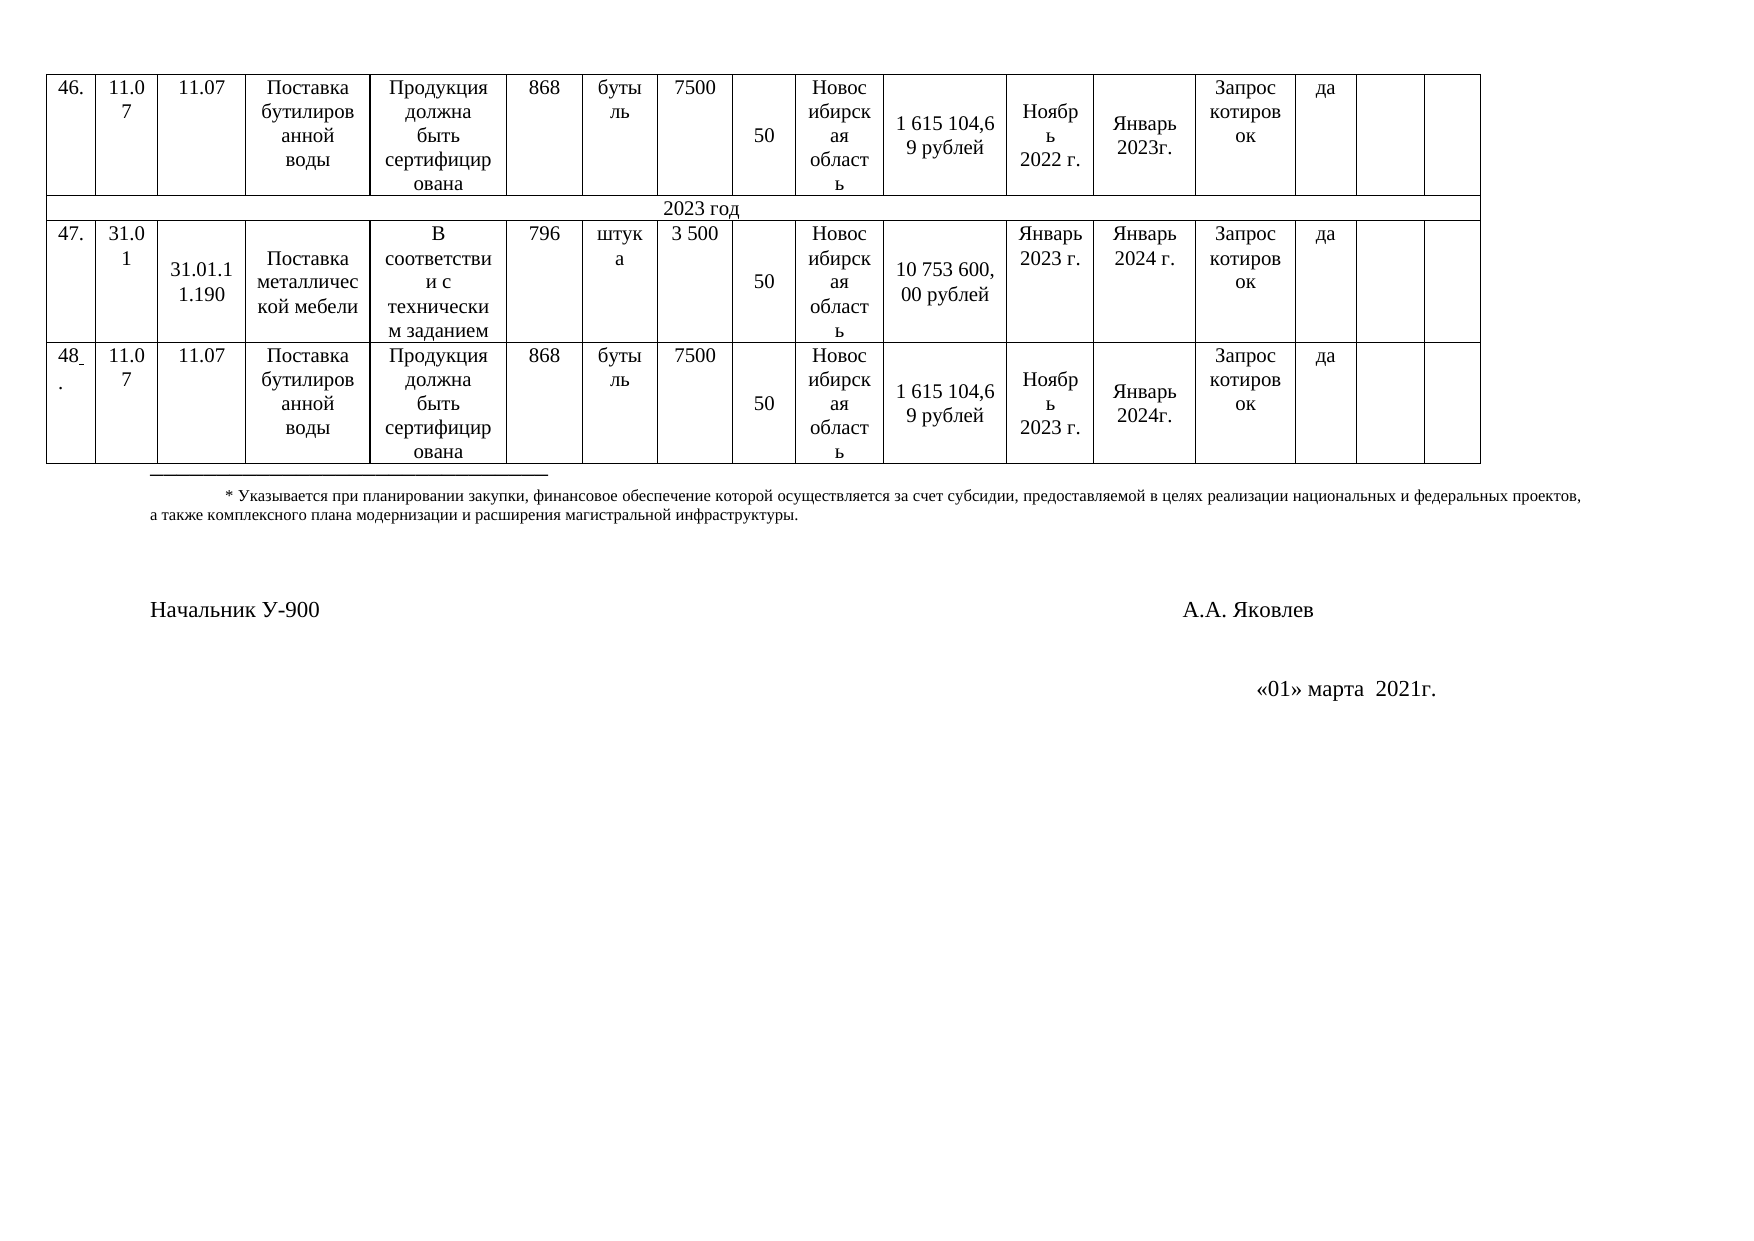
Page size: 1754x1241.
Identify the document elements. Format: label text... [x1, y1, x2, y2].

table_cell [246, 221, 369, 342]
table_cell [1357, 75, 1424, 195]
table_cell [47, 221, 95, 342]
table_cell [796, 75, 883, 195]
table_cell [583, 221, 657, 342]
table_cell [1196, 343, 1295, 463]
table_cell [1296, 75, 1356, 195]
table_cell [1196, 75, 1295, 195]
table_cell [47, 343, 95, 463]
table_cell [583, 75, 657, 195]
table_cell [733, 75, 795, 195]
text Начальник У-900 А.А. Яковлев [150, 596, 1584, 622]
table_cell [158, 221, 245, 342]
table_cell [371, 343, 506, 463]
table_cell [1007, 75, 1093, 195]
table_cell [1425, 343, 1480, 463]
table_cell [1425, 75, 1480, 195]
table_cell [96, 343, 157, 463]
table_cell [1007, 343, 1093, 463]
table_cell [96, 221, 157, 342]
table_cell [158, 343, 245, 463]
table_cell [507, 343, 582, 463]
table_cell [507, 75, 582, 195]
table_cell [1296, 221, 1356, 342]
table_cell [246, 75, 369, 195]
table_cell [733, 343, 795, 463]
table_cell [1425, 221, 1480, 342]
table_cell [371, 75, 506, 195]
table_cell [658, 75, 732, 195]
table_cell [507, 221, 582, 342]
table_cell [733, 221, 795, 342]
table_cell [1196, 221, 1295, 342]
text ────────────────────────────── [150, 464, 1584, 486]
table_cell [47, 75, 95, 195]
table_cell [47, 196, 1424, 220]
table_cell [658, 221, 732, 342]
text «01» марта 2021г. [1182, 675, 1584, 702]
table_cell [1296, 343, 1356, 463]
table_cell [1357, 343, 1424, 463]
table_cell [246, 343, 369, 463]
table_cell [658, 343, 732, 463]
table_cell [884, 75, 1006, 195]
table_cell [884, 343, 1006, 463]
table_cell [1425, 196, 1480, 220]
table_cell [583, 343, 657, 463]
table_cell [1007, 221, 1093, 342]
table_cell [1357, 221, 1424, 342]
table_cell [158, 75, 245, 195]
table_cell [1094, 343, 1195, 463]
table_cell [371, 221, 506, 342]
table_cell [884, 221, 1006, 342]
text * Указывается при планировании закупки, финансовое обеспечение которой осуществляется за счет субсидии, предоставляемой в целях реализации национальных и федеральных проектов, а также комплексного плана модернизации и расширения магистральной инфраструктуры. [150, 486, 1584, 524]
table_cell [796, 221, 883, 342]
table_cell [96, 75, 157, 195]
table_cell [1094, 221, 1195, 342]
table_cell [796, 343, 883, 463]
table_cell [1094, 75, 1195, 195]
